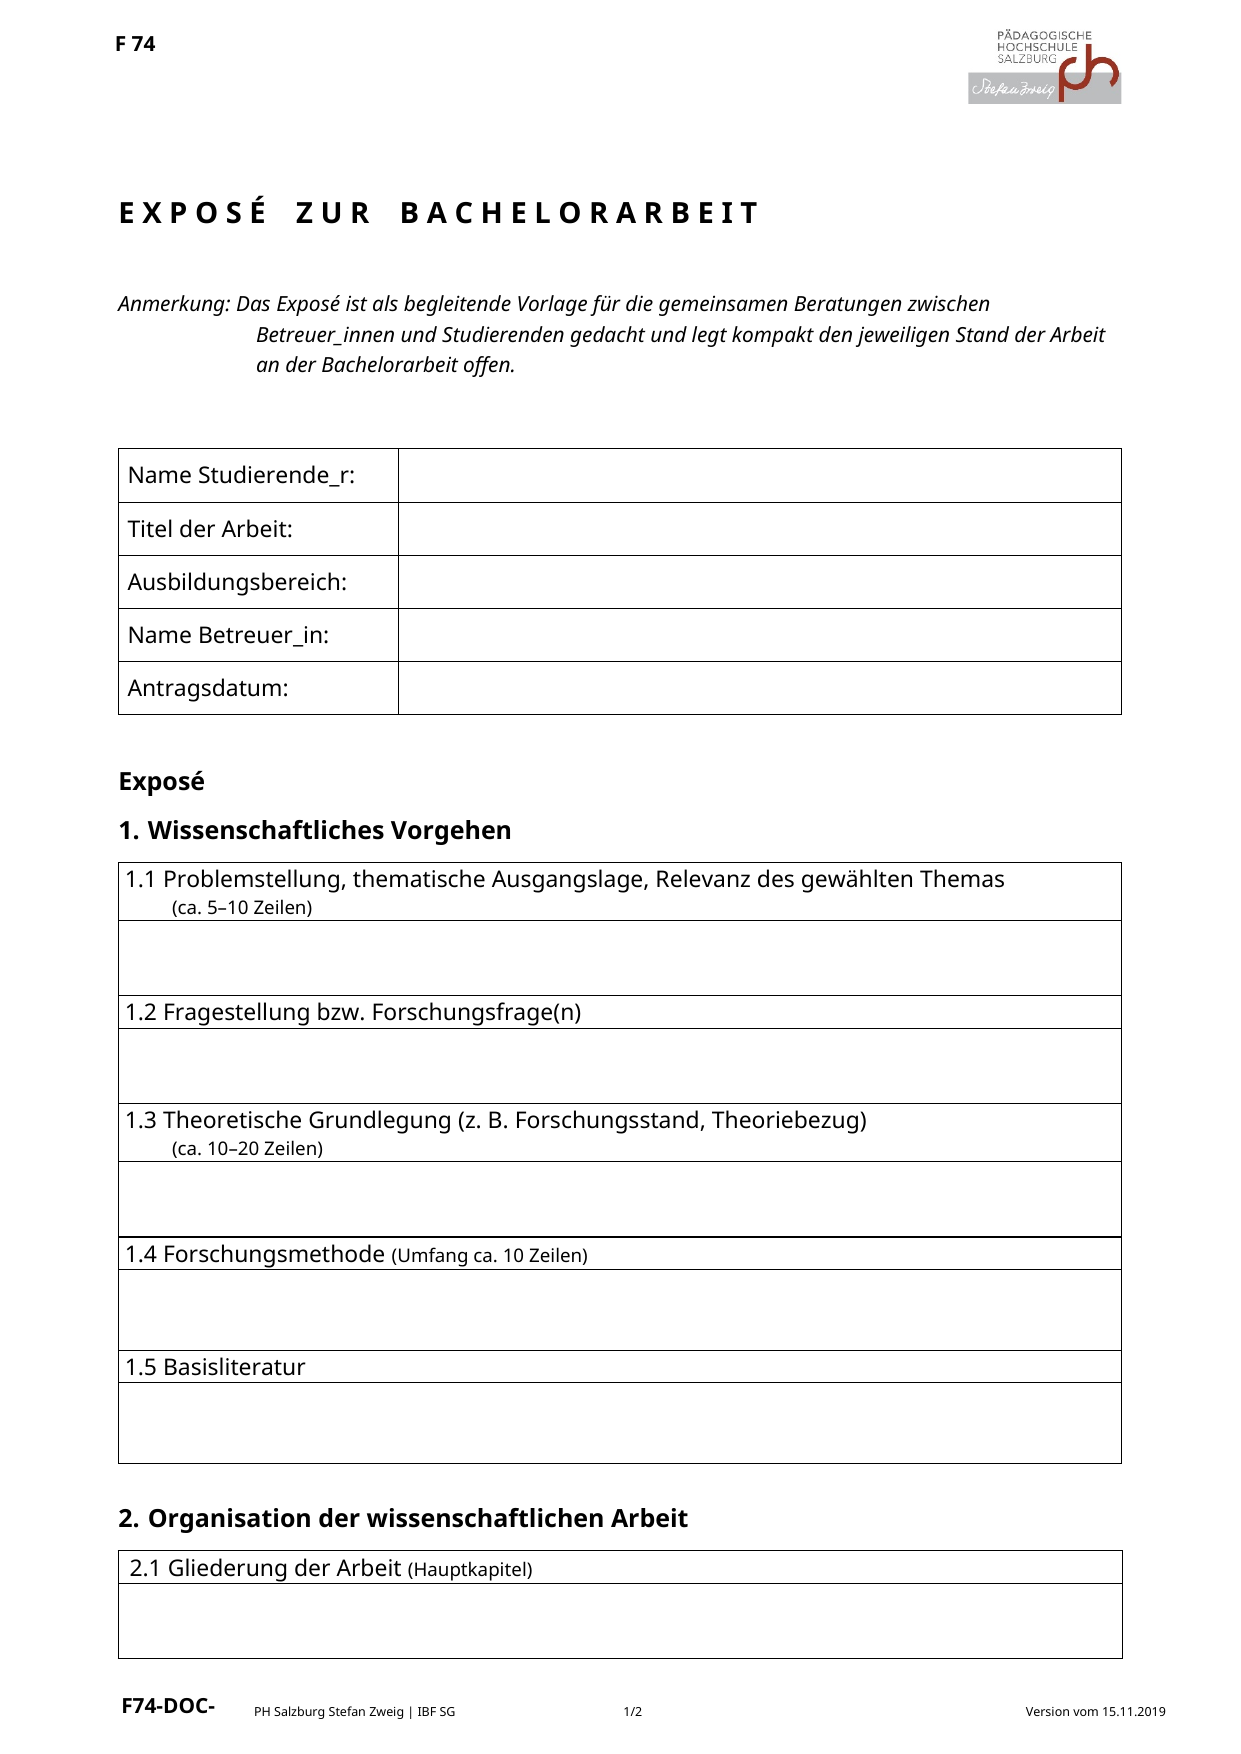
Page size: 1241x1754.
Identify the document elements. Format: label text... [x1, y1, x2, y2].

table_cell 1.3 Theoretische Grundlegung (z. B. Forschungsstand, Theoriebezug) (ca. 10–20 Zeilen) [119, 1104, 1121, 1161]
table_cell Antragsdatum: [119, 662, 398, 714]
table_cell [119, 1383, 1121, 1463]
table_cell [399, 609, 1121, 661]
table_cell [399, 556, 1121, 608]
table_cell Ausbildungsbereich: [119, 556, 398, 608]
table_cell 1.4 Forschungsmethode (Umfang ca. 10 Zeilen) [119, 1238, 1121, 1269]
table_cell 1.5 Basisliteratur [119, 1351, 1121, 1382]
list Organisation der wissenschaftlichen Arbeit [118, 1501, 1122, 1535]
table_cell [119, 921, 1121, 995]
text Anmerkung: Das Exposé ist als begleitende Vorlage für die gemeinsamen Beratungen zwischen Betreuer_innen und Studierenden gedacht und legt kompakt den jeweiligen Stand der Arbeit an der Bachelorarbeit offen. [118, 289, 1122, 379]
table_cell [119, 1029, 1121, 1103]
list Wissenschaftliches Vorgehen [118, 813, 1122, 847]
text Exposé [118, 763, 1122, 797]
table_header 2.1 Gliederung der Arbeit (Hauptkapitel) [119, 1551, 1122, 1583]
text E X P O S É Z U R B A C H E L O R A R B E I T [118, 192, 1122, 232]
table_cell 1.2 Fragestellung bzw. Forschungsfrage(n) [119, 996, 1121, 1028]
table_cell [399, 662, 1121, 714]
table_header Name Studierende_r: [119, 449, 398, 501]
table_cell [119, 1162, 1121, 1236]
table_cell Name Betreuer_in: [119, 609, 398, 661]
table_cell [399, 503, 1121, 554]
picture [967, 29, 1122, 104]
table_cell Titel der Arbeit: [119, 503, 398, 554]
table_header [399, 449, 1121, 501]
table_cell [119, 1270, 1121, 1350]
table_header 1.1 Problemstellung, thematische Ausgangslage, Relevanz des gewählten Themas (ca. 5–10 Zeilen) [119, 863, 1121, 920]
table_cell [119, 1584, 1122, 1658]
